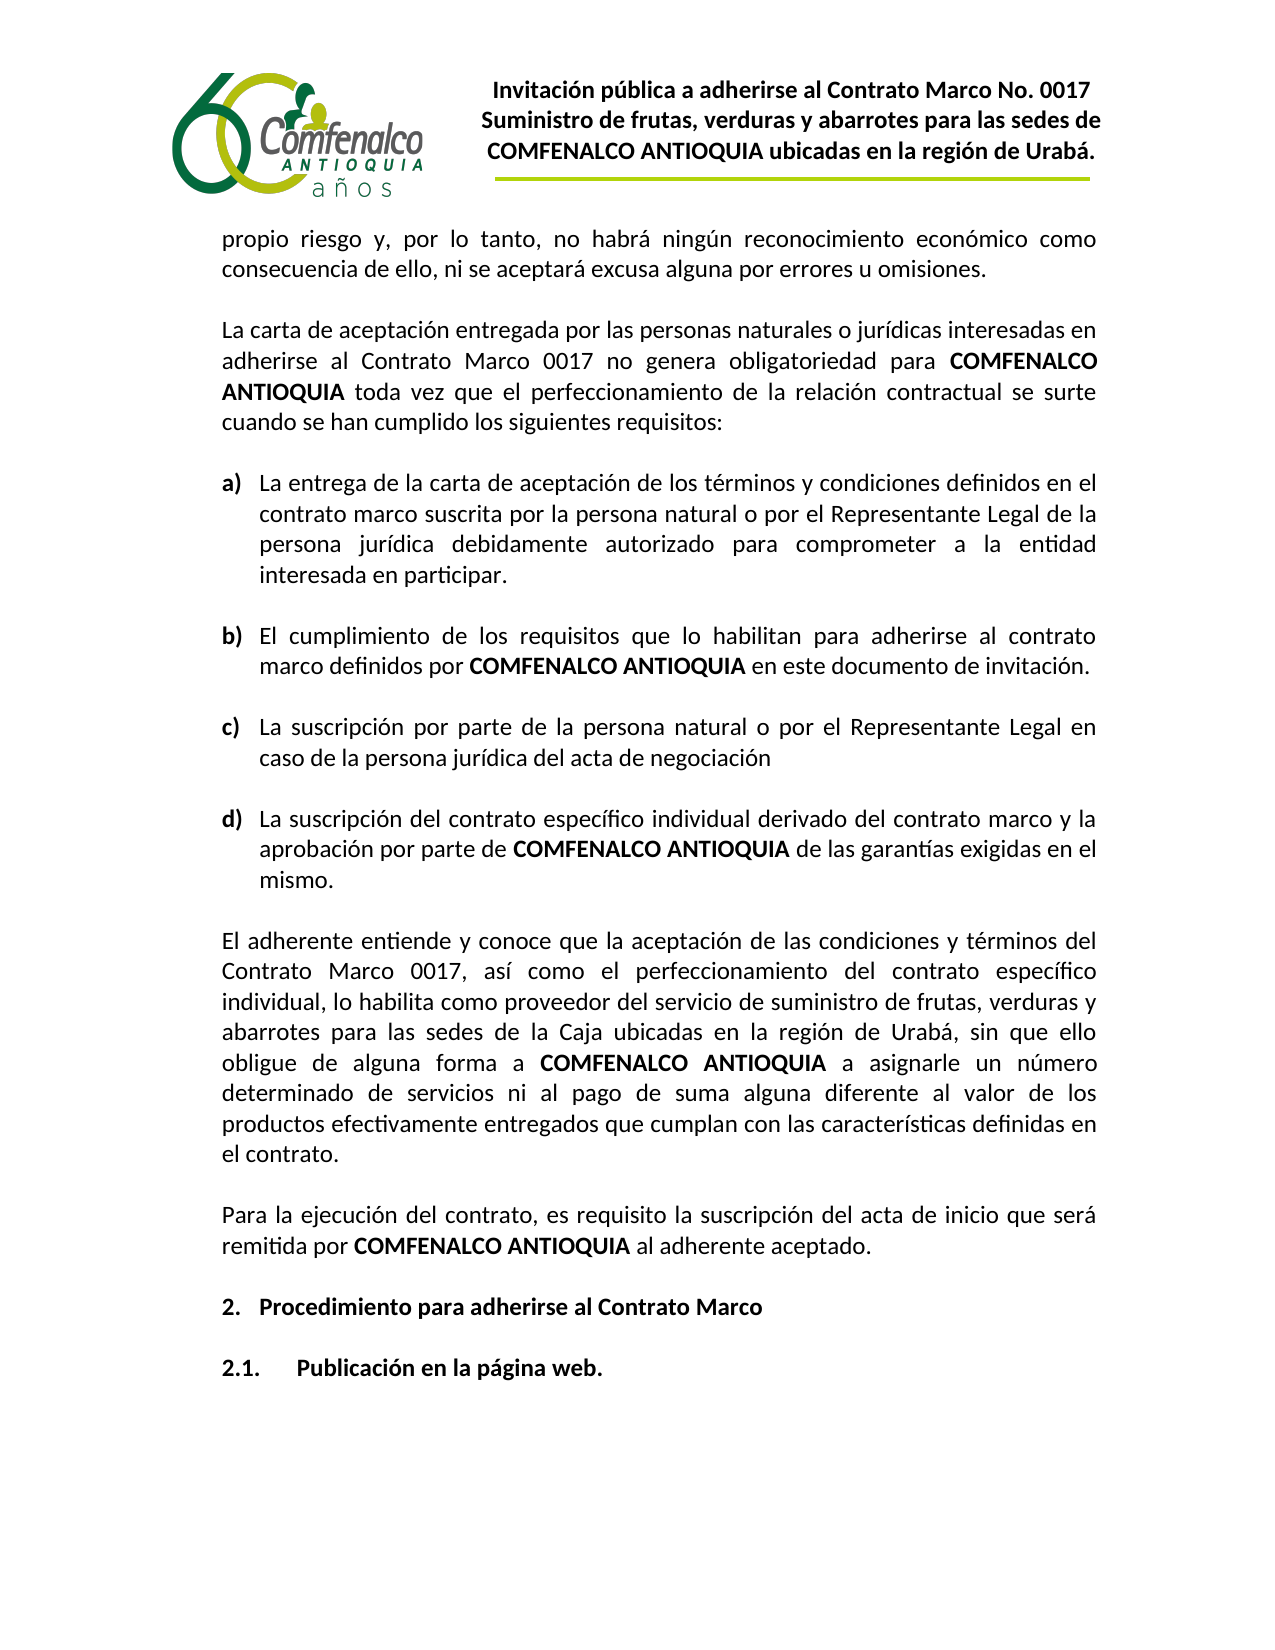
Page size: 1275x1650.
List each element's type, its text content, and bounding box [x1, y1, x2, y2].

list La suscripción del contrato específico individual derivado del contrato marco y la aprobación por parte de COMFENALCO ANTIOQUIA de las garantías exigidas en el mismo. [222, 803, 1098, 894]
list Publicación en la página web. [222, 1352, 1098, 1383]
list La entrega de la carta de aceptación de los términos y condiciones definidos en el contrato marco suscrita por la persona natural o por el Representante Legal de la persona jurídica debidamente autorizado para comprometer a la entidad interesada en participar. [222, 467, 1098, 589]
list El cumplimiento de los requisitos que lo habilitan para adherirse al contrato marco definidos por COMFENALCO ANTIOQUIA en este documento de invitación. [222, 620, 1098, 681]
list Procedimiento para adherirse al Contrato Marco [222, 1291, 1098, 1322]
text Para la ejecución del contrato, es requisito la suscripción del acta de inicio que será remitida por COMFENALCO ANTIOQUIA al adherente aceptado. [222, 1200, 1098, 1261]
list La suscripción por parte de la persona natural o por el Representante Legal en caso de la persona jurídica del acta de negociación [222, 711, 1098, 772]
text El adherente entiende y conoce que la aceptación de las condiciones y términos del Contrato Marco 0017, así como el perfeccionamiento del contrato específico individual, lo habilita como proveedor del servicio de suministro de frutas, verduras y abarrotes para las sedes de la Caja ubicadas en la región de Urabá, sin que ello obligue de alguna forma a COMFENALCO ANTIOQUIA a asignarle un número determinado de servicios ni al pago de suma alguna diferente al valor de los productos efectivamente entregados que cumplan con las características definidas en el contrato. [222, 925, 1098, 1169]
text La carta de aceptación entregada por las personas naturales o jurídicas interesadas en adherirse al Contrato Marco 0017 no genera obligatoriedad para COMFENALCO ANTIOQUIA toda vez que el perfeccionamiento de la relación contractual se surte cuando se han cumplido los siguientes requisitos: [222, 314, 1098, 437]
picture [172, 73, 423, 197]
